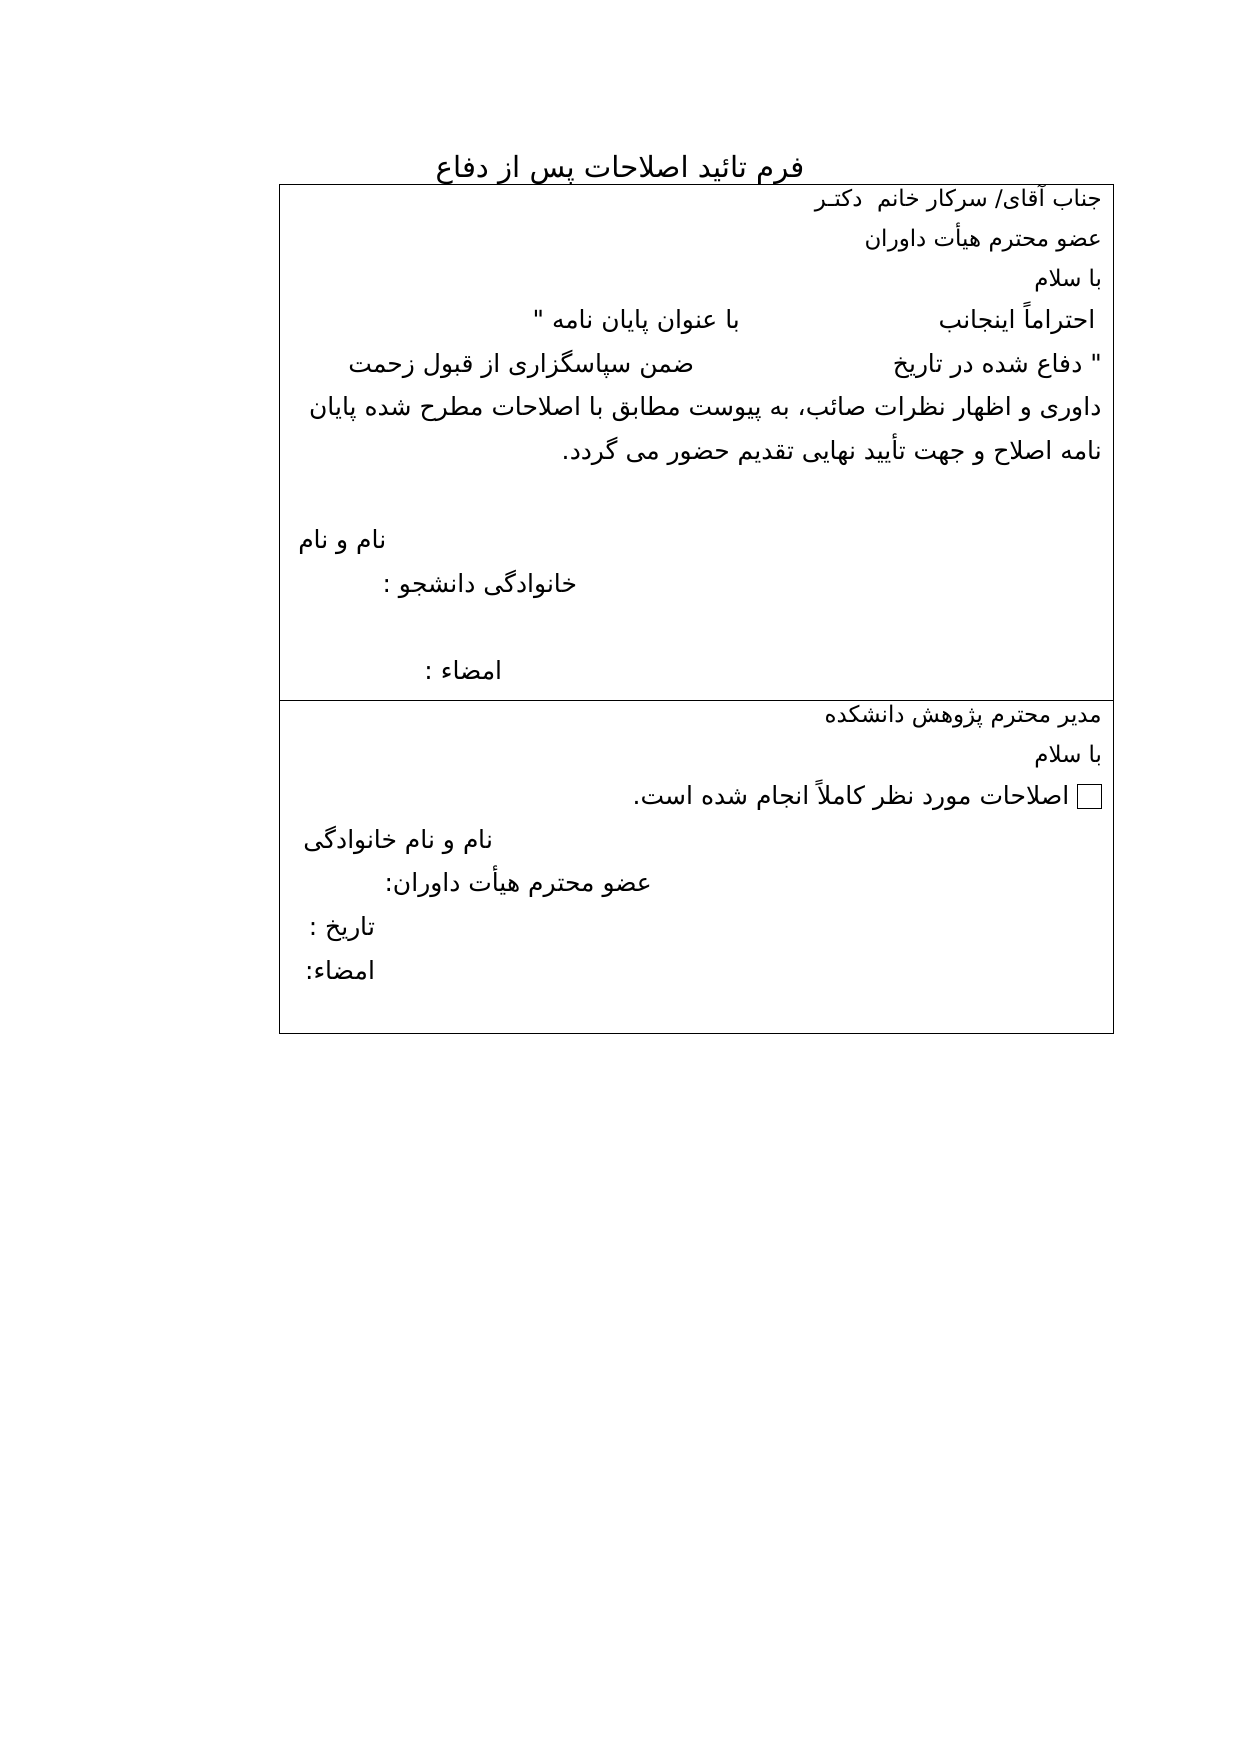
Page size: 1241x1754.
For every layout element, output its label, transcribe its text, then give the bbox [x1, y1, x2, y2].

text فرم تائید اصلاحات پس از دفاع [150, 150, 1090, 184]
table_header جناب آقای/ سرکار خانم دکتـر عضو محترم هیأت داوران با سلام احتراماً اینجانب با عنوان پایان نامه " " دفاع شده در تاریخ ضمن سپاسگزاری از قبول زحمت داوری و اظهار نظرات صائب، به پیوست مطابق با اصلاحات مطرح شده پایان نامه اصلاح و جهت تأیید نهایی تقدیم حضور می گردد. نام و نام خانوادگی دانشجو : امضاء : [280, 185, 1113, 700]
table_cell مدیر محترم پژوهش دانشکده با سلام اصلاحات مورد نظر کاملاً انجام شده است. نام و نام خانوادگی عضو محترم هیأت داوران: تاریخ : امضاء: [280, 701, 1113, 1032]
